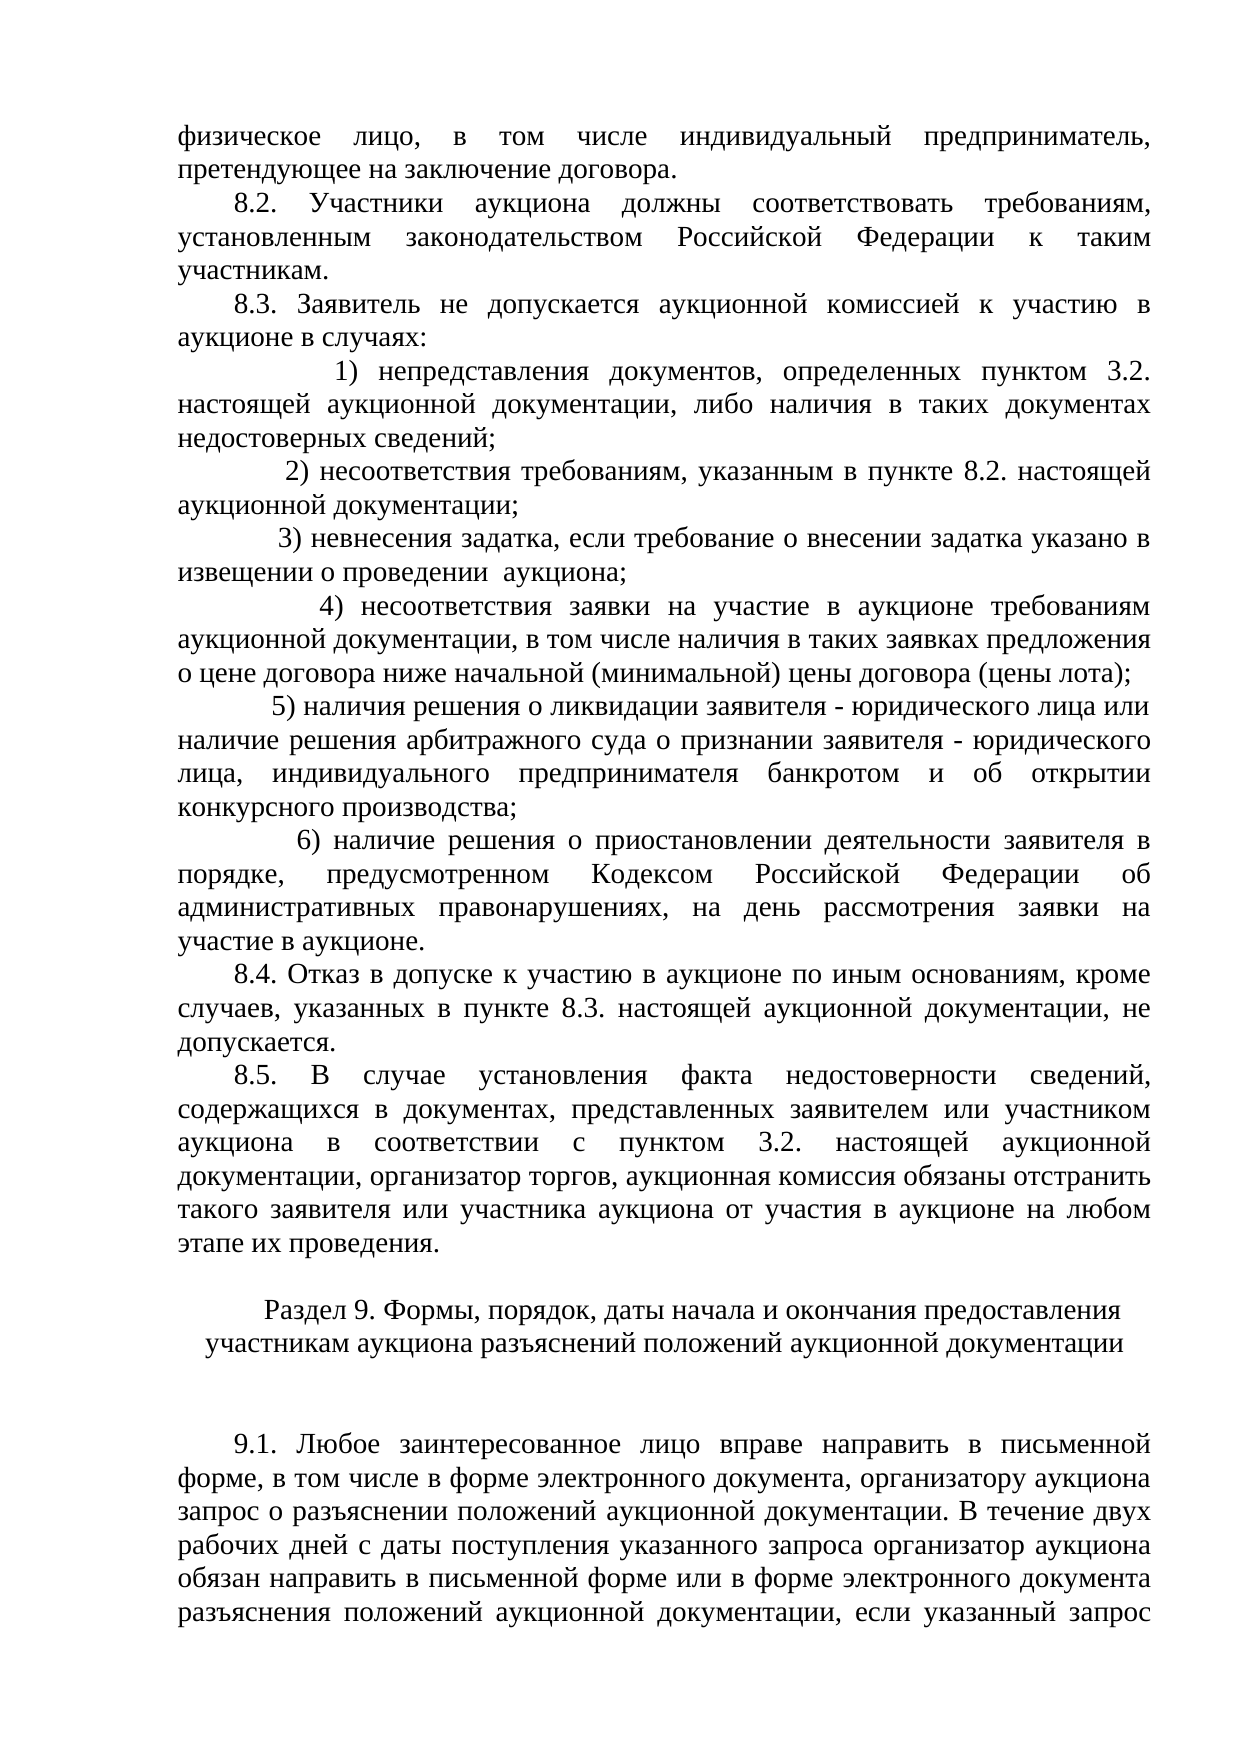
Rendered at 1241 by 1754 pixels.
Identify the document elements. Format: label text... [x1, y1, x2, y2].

text 6) наличие решения о приостановлении деятельности заявителя в порядке, предусмотренном Кодексом Российской Федерации об административных правонарушениях, на день рассмотрения заявки на участие в аукционе. [177, 822, 1152, 957]
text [177, 118, 1152, 185]
text Раздел 9. Формы, порядок, даты начала и окончания предоставления участникам аукциона разъяснений положений аукционной документации [177, 1292, 1152, 1359]
text 3) невнесения задатка, если требование о внесении задатка указано в извещении о проведении аукциона; [177, 521, 1152, 588]
text 8.3. Заявитель не допускается аукционной комиссией к участию в аукционе в случаях: [177, 286, 1152, 353]
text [177, 1426, 1152, 1627]
text 5) наличия решения о ликвидации заявителя - юридического лица или наличие решения арбитражного суда о признании заявителя - юридического лица, индивидуального предпринимателя банкротом и об открытии конкурсного производства; [177, 688, 1152, 822]
text 2) несоответствия требованиям, указанным в пункте 8.2. настоящей аукционной документации; [177, 453, 1152, 521]
text 4) несоответствия заявки на участие в аукционе требованиям аукционной документации, в том числе наличия в таких заявках предложения о цене договора ниже начальной (минимальной) цены договора (цены лота); [177, 588, 1152, 688]
text 8.5. В случае установления факта недостоверности сведений, содержащихся в документах, представленных заявителем или участником аукциона в соответствии с пунктом 3.2. настоящей аукционной документации, организатор торгов, аукционная комиссия обязаны отстранить такого заявителя или участника аукциона от участия в аукционе на любом этапе их проведения. [177, 1057, 1152, 1258]
text 1) непредставления документов, определенных пунктом 3.2. настоящей аукционной документации, либо наличия в таких документах недостоверных сведений; [177, 353, 1152, 453]
text 8.2. Участники аукциона должны соответствовать требованиям, установленным законодательством Российской Федерации к таким участникам. [177, 185, 1152, 286]
text 8.4. Отказ в допуске к участию в аукционе по иным основаниям, кроме случаев, указанных в пункте 8.3. настоящей аукционной документации, не допускается. [177, 957, 1152, 1057]
